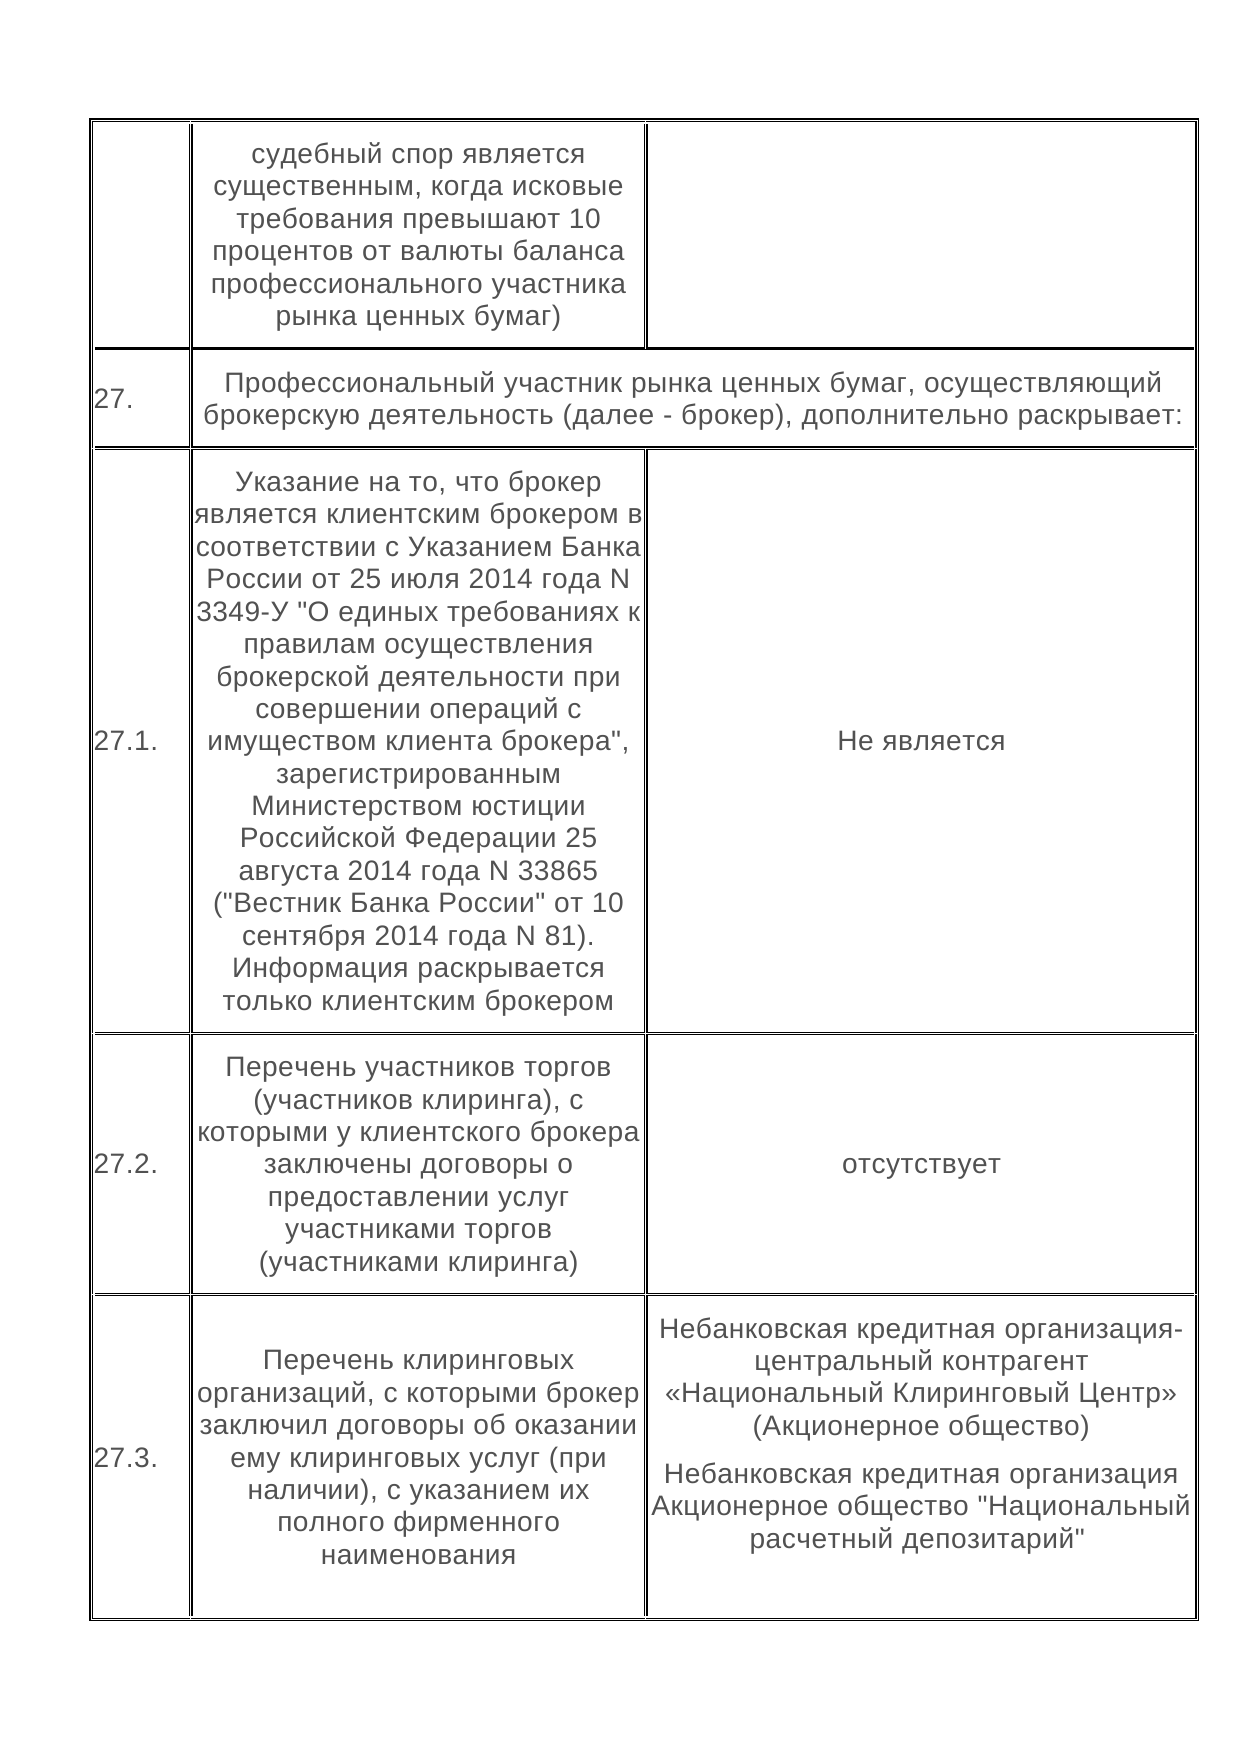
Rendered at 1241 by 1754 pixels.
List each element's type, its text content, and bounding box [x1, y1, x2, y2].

table_cell отсутствует [648, 1031, 1196, 1293]
table_cell Перечень участников торгов (участников клиринга), с которыми у клиентского брокера заключены договоры о предоставлении услуг участниками торгов (участниками клиринга) [193, 1035, 644, 1293]
table_cell Профессиональный участник рынка ценных бумаг, осуществляющий брокерскую деятельность (далее - брокер), дополнительно раскрывает: [193, 347, 1195, 446]
table_cell Небанковская кредитная организация-центральный контрагент «Национальный Клиринговый Центр» (Акционерное общество) Небанковская кредитная организация Акционерное общество "Национальный расчетный депозитарий" [646, 1293, 1197, 1618]
table_cell 26. [93, 120, 191, 347]
table_cell 27.2. [93, 1031, 189, 1293]
table_cell Указание на то, что брокер является клиентским брокером в соответствии с Указанием Банка России от 25 июля 2014 года N 3349-У "О единых требованиях к правилам осуществления брокерской деятельности при совершении операций с имуществом клиента брокера", зарегистрированным Министерством юстиции Российской Федерации 25 августа 2014 года N 33865 ("Вестник Банка России" от 10 сентября 2014 года N 81). Информация раскрывается только клиентским брокером [193, 450, 644, 1031]
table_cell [191, 120, 646, 347]
table_cell Перечень клиринговых организаций, с которыми брокер заключил договоры об оказании ему клиринговых услуг (при наличии), с указанием их полного фирменного наименования [191, 1293, 646, 1618]
table_cell Не является [648, 446, 1196, 1031]
table_cell 27.3. [91, 1293, 191, 1618]
table_cell 27. [93, 347, 189, 446]
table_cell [646, 122, 1195, 347]
table_cell 27.1. [93, 446, 189, 1031]
